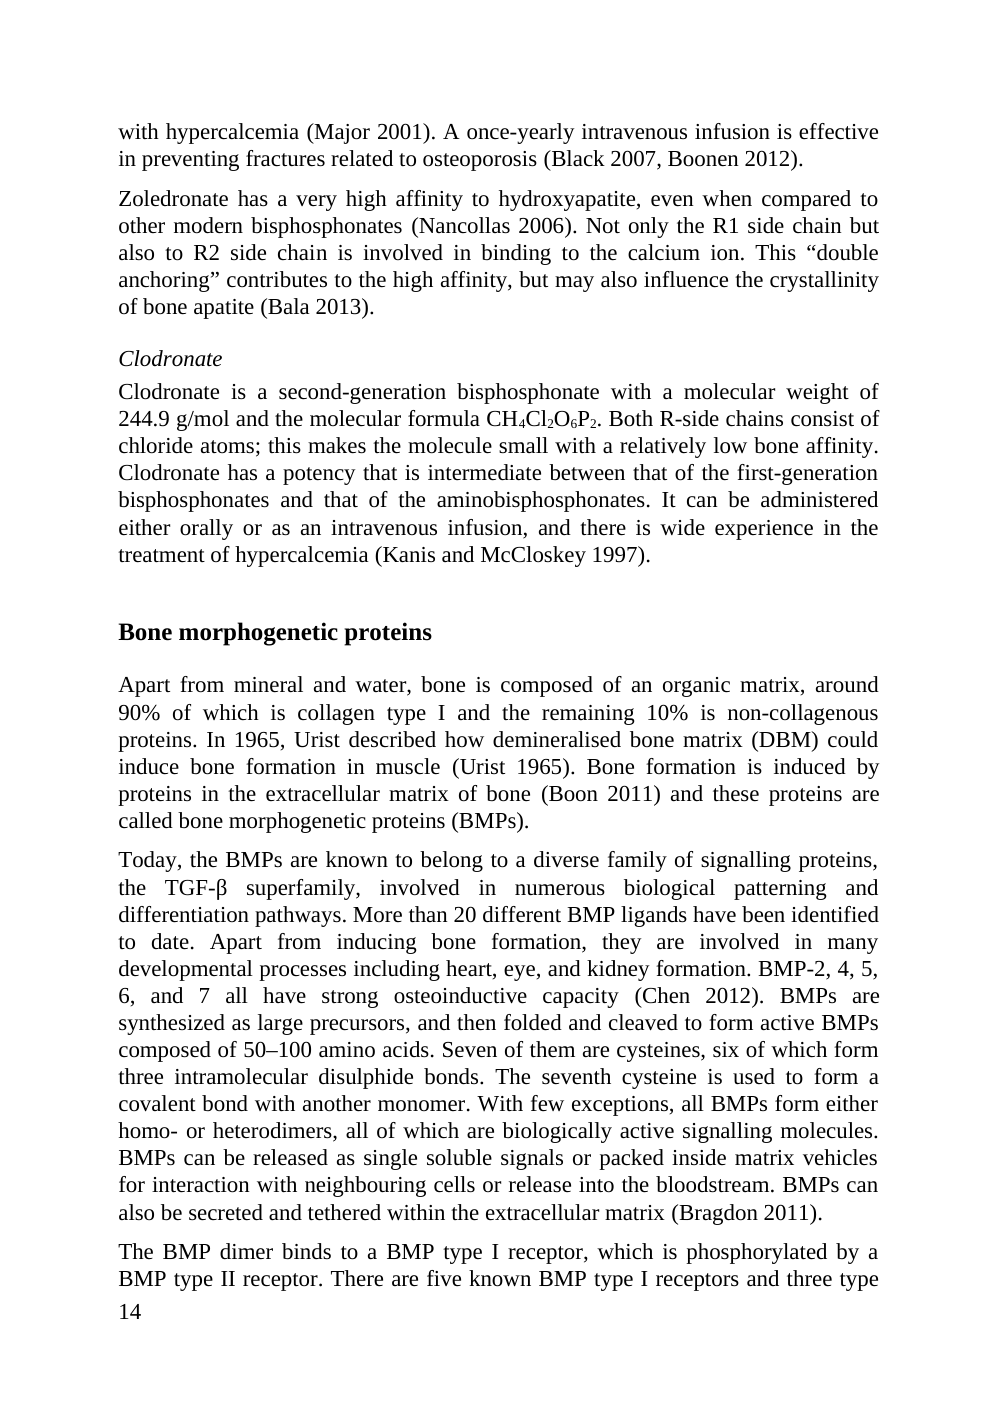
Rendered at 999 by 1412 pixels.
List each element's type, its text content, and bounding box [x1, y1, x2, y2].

subtitle Clodronate [118, 345, 880, 372]
subtitle Bone morphogenetic proteins [118, 617, 880, 646]
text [118, 1238, 880, 1292]
text Clodronate is a second-generation bisphosphonate with a molecular weight of 244.9 g/mol and the molecular formula CH4Cl2O6P2. Both R-side chains consist of chloride atoms; this makes the molecule small with a relatively low bone affinity. Clodronate has a potency that is intermediate between that of the first-generation bisphosphonates and that of the aminobisphosphonates. It can be administered either orally or as an intravenous infusion, and there is wide experience in the treatment of hypercalcemia (Kanis and McCloskey 1997). [118, 378, 880, 567]
text Apart from mineral and water, bone is composed of an organic matrix, around 90% of which is collagen type I and the remaining 10% is non-collagenous proteins. In 1965, Urist described how demineralised bone matrix (DBM) could induce bone formation in muscle (Urist 1965). Bone formation is induced by proteins in the extracellular matrix of bone (Boon 2011) and these proteins are called bone morphogenetic proteins (BMPs). [118, 671, 880, 834]
text Today, the BMPs are known to belong to a diverse family of signalling proteins, the TGF-β superfamily, involved in numerous biological patterning and differentiation pathways. More than 20 different BMP ligands have been identified to date. Apart from inducing bone formation, they are involved in many developmental processes including heart, eye, and kidney formation. BMP-2, 4, 5, 6, and 7 all have strong osteoinductive capacity (Chen 2012). BMPs are synthesized as large precursors, and then folded and cleaved to form active BMPs composed of 50–100 amino acids. Seven of them are cysteines, six of which form three intramolecular disulphide bonds. The seventh cysteine is used to form a covalent bond with another monomer. With few exceptions, all BMPs form either homo- or heterodimers, all of which are biologically active signalling molecules. BMPs can be released as single soluble signals or packed inside matrix vehicles for interaction with neighbouring cells or release into the bloodstream. BMPs can also be secreted and tethered within the extracellular matrix (Bragdon 2011). [118, 846, 880, 1225]
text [118, 118, 880, 172]
text Zoledronate has a very high affinity to hydroxyapatite, even when compared to other modern bisphosphonates (Nancollas 2006). Not only the R1 side chain but also to R2 side chain is involved in binding to the calcium ion. This “double anchoring” contributes to the high affinity, but may also influence the crystallinity of bone apatite (Bala 2013). [118, 185, 880, 320]
